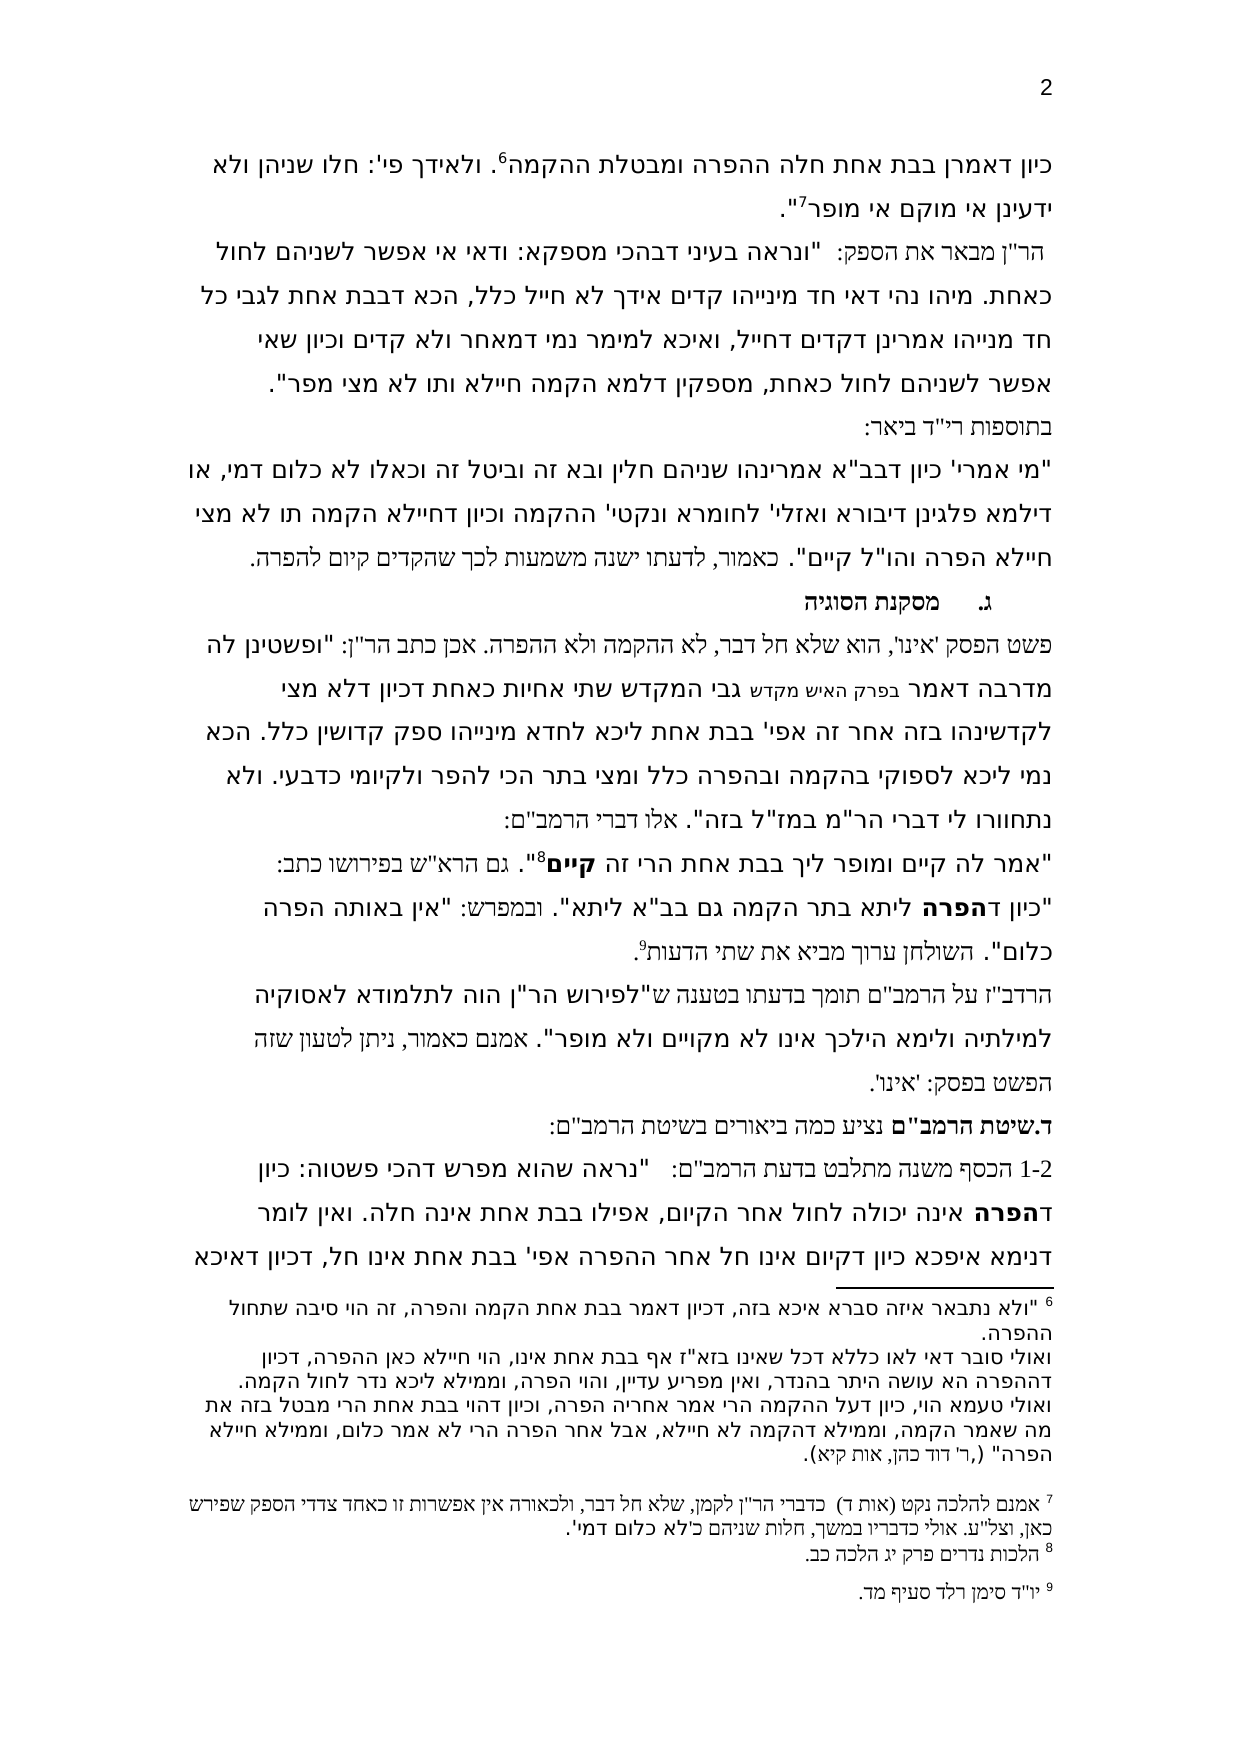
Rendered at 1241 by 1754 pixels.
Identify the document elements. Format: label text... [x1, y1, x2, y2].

text "מי אמרי' כיון דבב"א אמרינהו שניהם חלין ובא זה וביטל זה וכאלו לא כלום דמי, או דילמא פלגינן דיבורא ואזלי' לחומרא ונקטי' ההקמה וכיון דחיילא הקמה תו לא מצי חיילא הפרה והו"ל קיים". כאמור, לדעתו ישנה משמעות לכך שהקדים קיום להפרה. [187, 456, 1053, 572]
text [187, 150, 1053, 223]
text פשט הפסק 'אינו', הוא שלא חל דבר, לא ההקמה ולא ההפרה. אכן כתב הר"ן: "ופשטינן לה מדרבה דאמר בפרק האיש מקדש גבי המקדש שתי אחיות כאחת דכיון דלא מצי לקדשינהו בזה אחר זה אפי' בבת אחת ליכא לחדא מינייהו ספק קדושין כלל. הכא נמי ליכא לספוקי בהקמה ובהפרה כלל ומצי בתר הכי להפר ולקיומי כדבעי. ולא נתחוורו לי דברי הר"מ במז"ל בזה". אלו דברי הרמב"ם: [187, 630, 1053, 834]
text הרדב"ז על הרמב"ם תומך בדעתו בטענה ש"לפירוש הר"ן הוה לתלמודא לאסוקיה למילתיה ולימא הילכך אינו לא מקויים ולא מופר". אמנם כאמור, ניתן לטעון שזה הפשט בפסק: 'אינו'. [187, 981, 1053, 1097]
text הר"ן מבאר את הספק: "ונראה בעיני דבהכי מספקא: ודאי אי אפשר לשניהם לחול כאחת. מיהו נהי דאי חד מינייהו קדים אידך לא חייל כלל, הכא דבבת אחת לגבי כל חד מנייהו אמרינן דקדים דחייל, ואיכא למימר נמי דמאחר ולא קדים וכיון שאי אפשר לשניהם לחול כאחת, מספקין דלמא הקמה חיילא ותו לא מצי מפר". בתוספות רי"ד ביאר: [187, 237, 1053, 441]
list מסקנת הסוגיה [187, 587, 978, 616]
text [187, 1154, 1053, 1271]
text "כיון דהפרה ליתא בתר הקמה גם בב"א ליתא". ובמפרש: "אין באותה הפרה כלום". השולחן ערוך מביא את שתי הדעות. [187, 893, 1053, 966]
text ד.שיטת הרמב"ם נציע כמה ביאורים בשיטת הרמב"ם: [187, 1111, 1053, 1140]
text "אמר לה קיים ומופר ליך בבת אחת הרי זה קיים". גם הרא"ש בפירושו כתב: [187, 849, 1053, 878]
